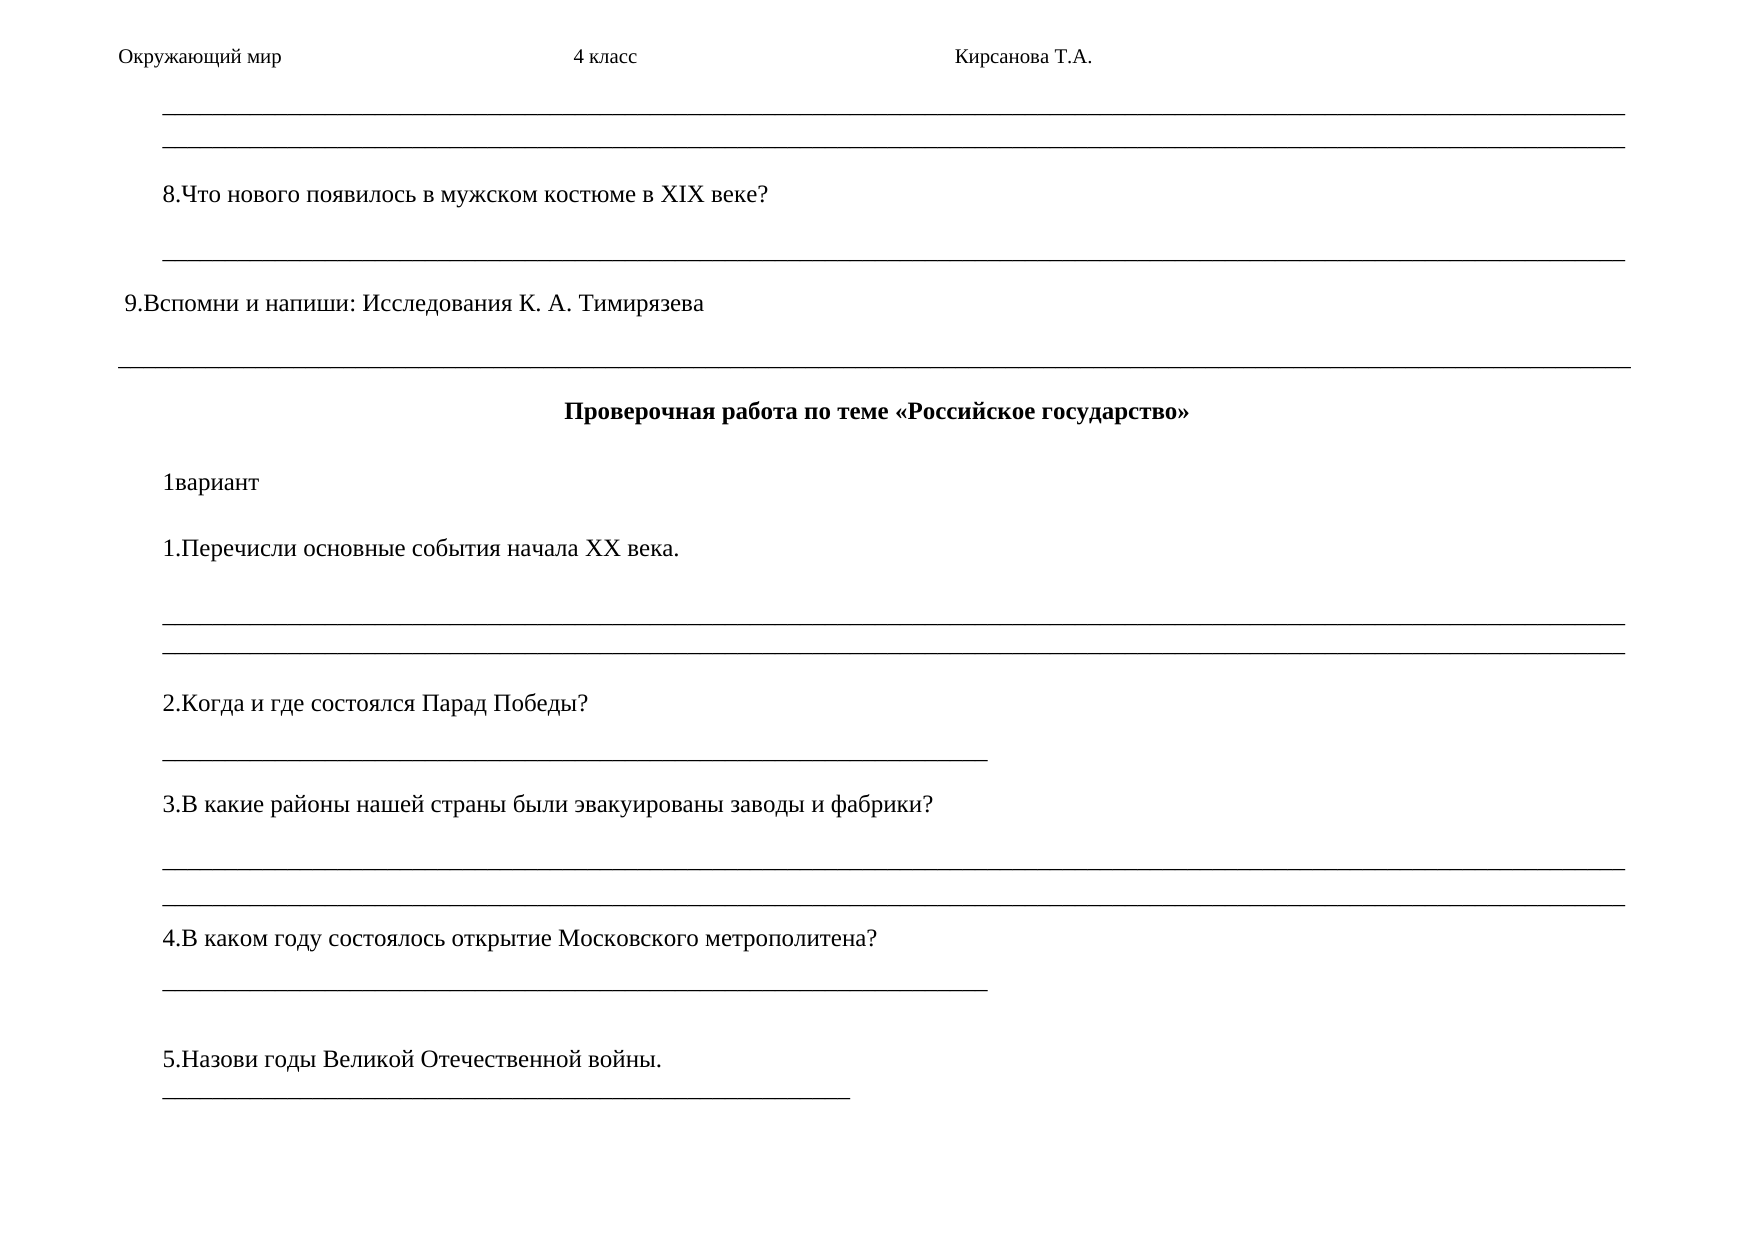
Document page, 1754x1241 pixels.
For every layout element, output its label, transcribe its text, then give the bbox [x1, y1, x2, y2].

text Проверочная работа по теме «Российское государство» [118, 396, 1636, 425]
text __________________________________________________________________ [162, 736, 1636, 764]
text 4.В каком году состоялось открытие Московского метрополитена? [162, 917, 1634, 953]
text 8.Что нового появилось в мужском костюме в XIX веке? [162, 176, 1629, 210]
text 5.Назови годы Великой Отечественной войны. [162, 1044, 1636, 1073]
text _________________________________________________________________________________________________________________________ [118, 342, 1636, 371]
text __________________________________________________________________ [162, 960, 1634, 996]
text _______________________________________________________ [162, 1073, 1636, 1102]
text 2.Когда и где состоялся Парад Победы? [162, 688, 1636, 717]
text __________________________________________________________________________________________________________________________________________________________________________________________________________________________________________ [162, 838, 1634, 911]
text 1.Перечисли основные события начала XX века. [162, 533, 1636, 562]
text __________________________________________________________________________________________________________________________________________________________________________________________________________________________________________ [162, 599, 1636, 657]
text 9.Вспомни и напиши: Исследования К. А. Тимирязева [118, 288, 1636, 317]
text _____________________________________________________________________________________________________________________ [162, 235, 1636, 263]
text 1вариант [162, 467, 1636, 496]
text __________________________________________________________________________________________________________________________________________________________________________________________________________________________________________ [162, 89, 1636, 151]
text 3.В какие районы нашей страны были эвакуированы заводы и фабрики? [162, 783, 1634, 819]
